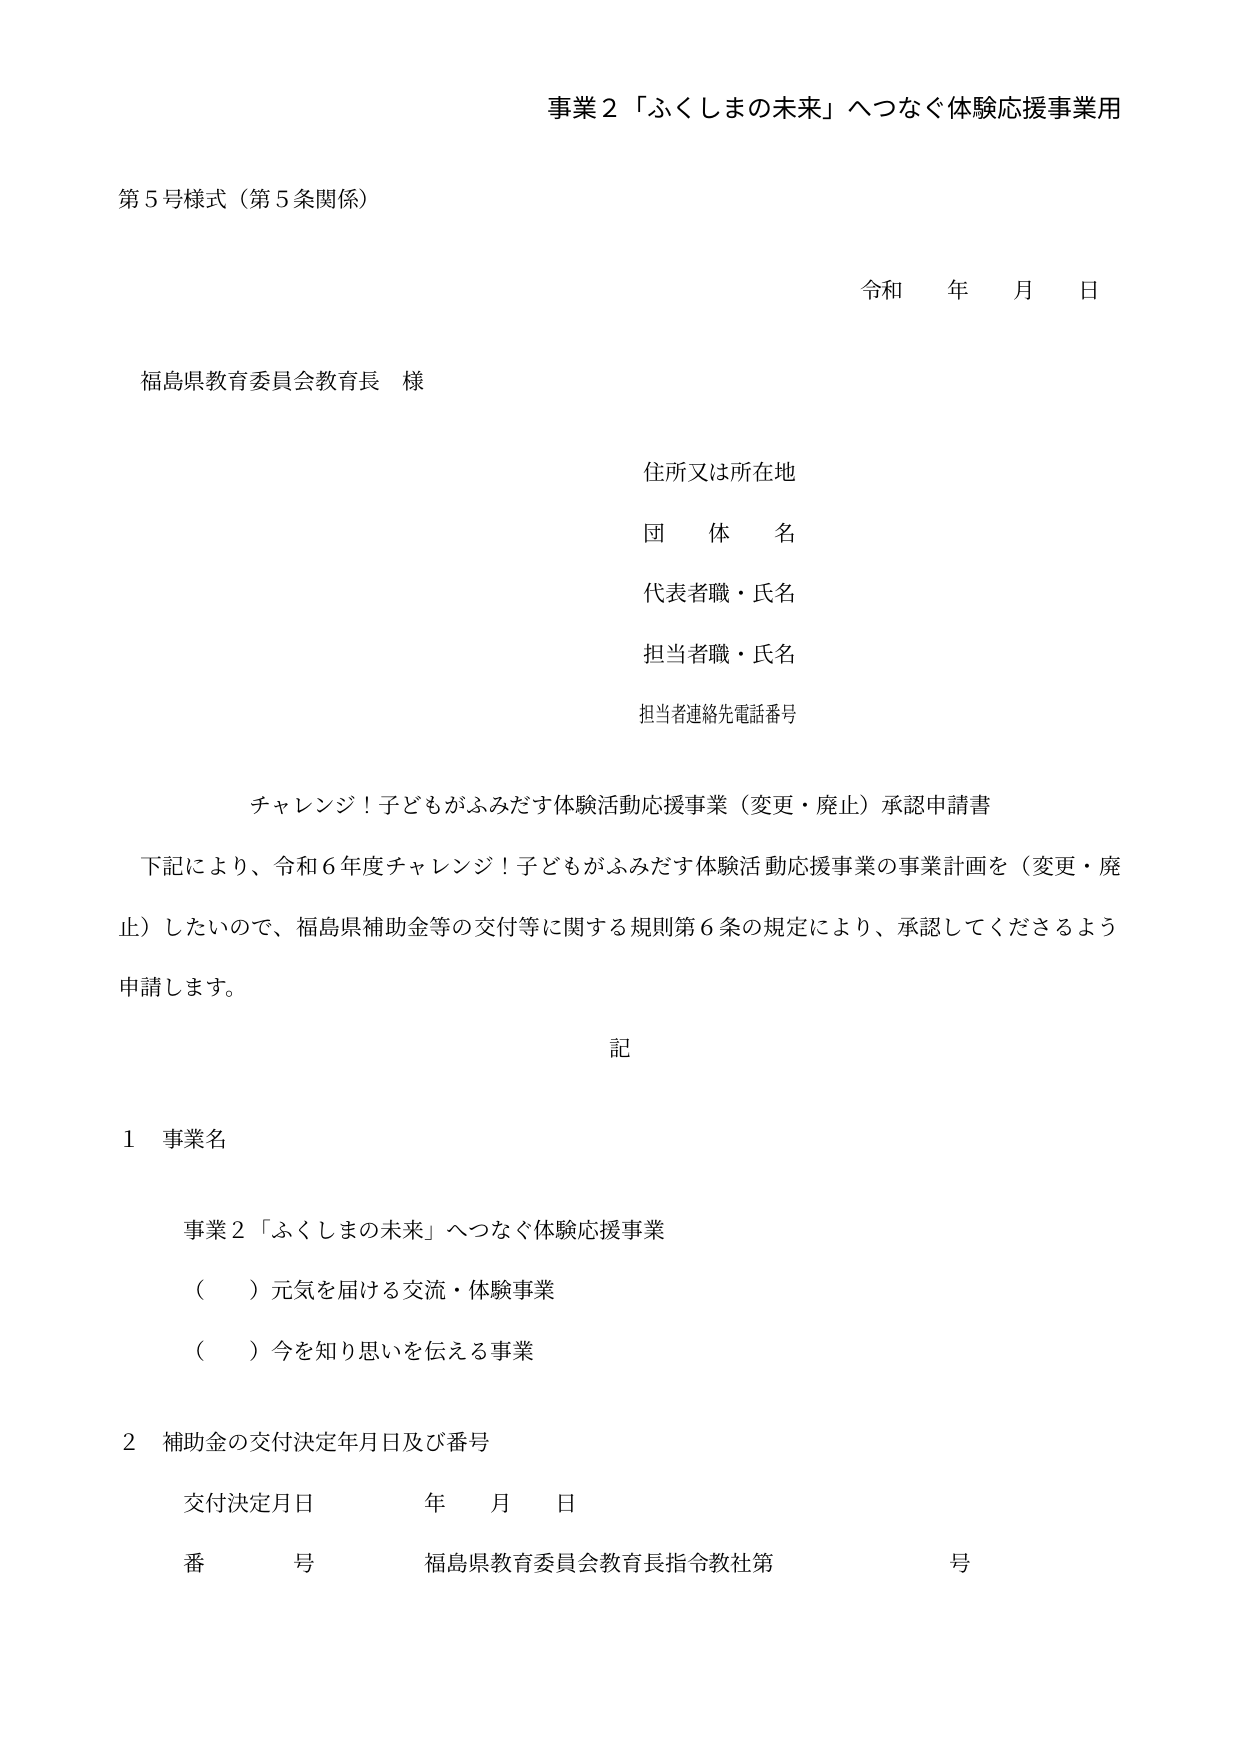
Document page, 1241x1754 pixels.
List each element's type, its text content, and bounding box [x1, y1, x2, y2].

text チャレンジ！子どもがふみだす体験活動応援事業（変更・廃止）承認申請書 [118, 774, 1122, 834]
text 令和 年 月 日 [118, 259, 1100, 319]
text 下記により、令和６年度チャレンジ！子どもがふみだす体験活動応援事業の事業計画を（変更・廃止）したいので、福島県補助金等の交付等に関する規則第６条の規定により、承認してくださるよう申請します。 [118, 834, 1122, 1016]
text １ 事業名 [118, 1107, 1122, 1168]
text 団 体 名 [118, 501, 1122, 562]
text 記 [118, 1016, 1122, 1077]
text 交付決定月日 年 月 日 [118, 1471, 1122, 1532]
text （ ）元気を届ける交流・体験事業 [118, 1259, 1122, 1319]
text 担当者職・氏名 [118, 622, 1122, 683]
text （ ）今を知り思いを伝える事業 [118, 1319, 1122, 1380]
text ２ 補助金の交付決定年月日及び番号 [118, 1411, 1122, 1471]
text 番 号 福島県教育委員会教育長指令教社第 号 [118, 1532, 1122, 1592]
text 担当者連絡先電話番号 [118, 683, 1122, 744]
text 事業２「ふくしまの未来」へつなぐ体験応援事業 [118, 1198, 1122, 1259]
text 福島県教育委員会教育長 様 [118, 349, 1122, 410]
text 第５号様式（第５条関係） [118, 168, 1122, 228]
text 住所又は所在地 [118, 441, 1122, 501]
text 代表者職・氏名 [118, 562, 1122, 622]
